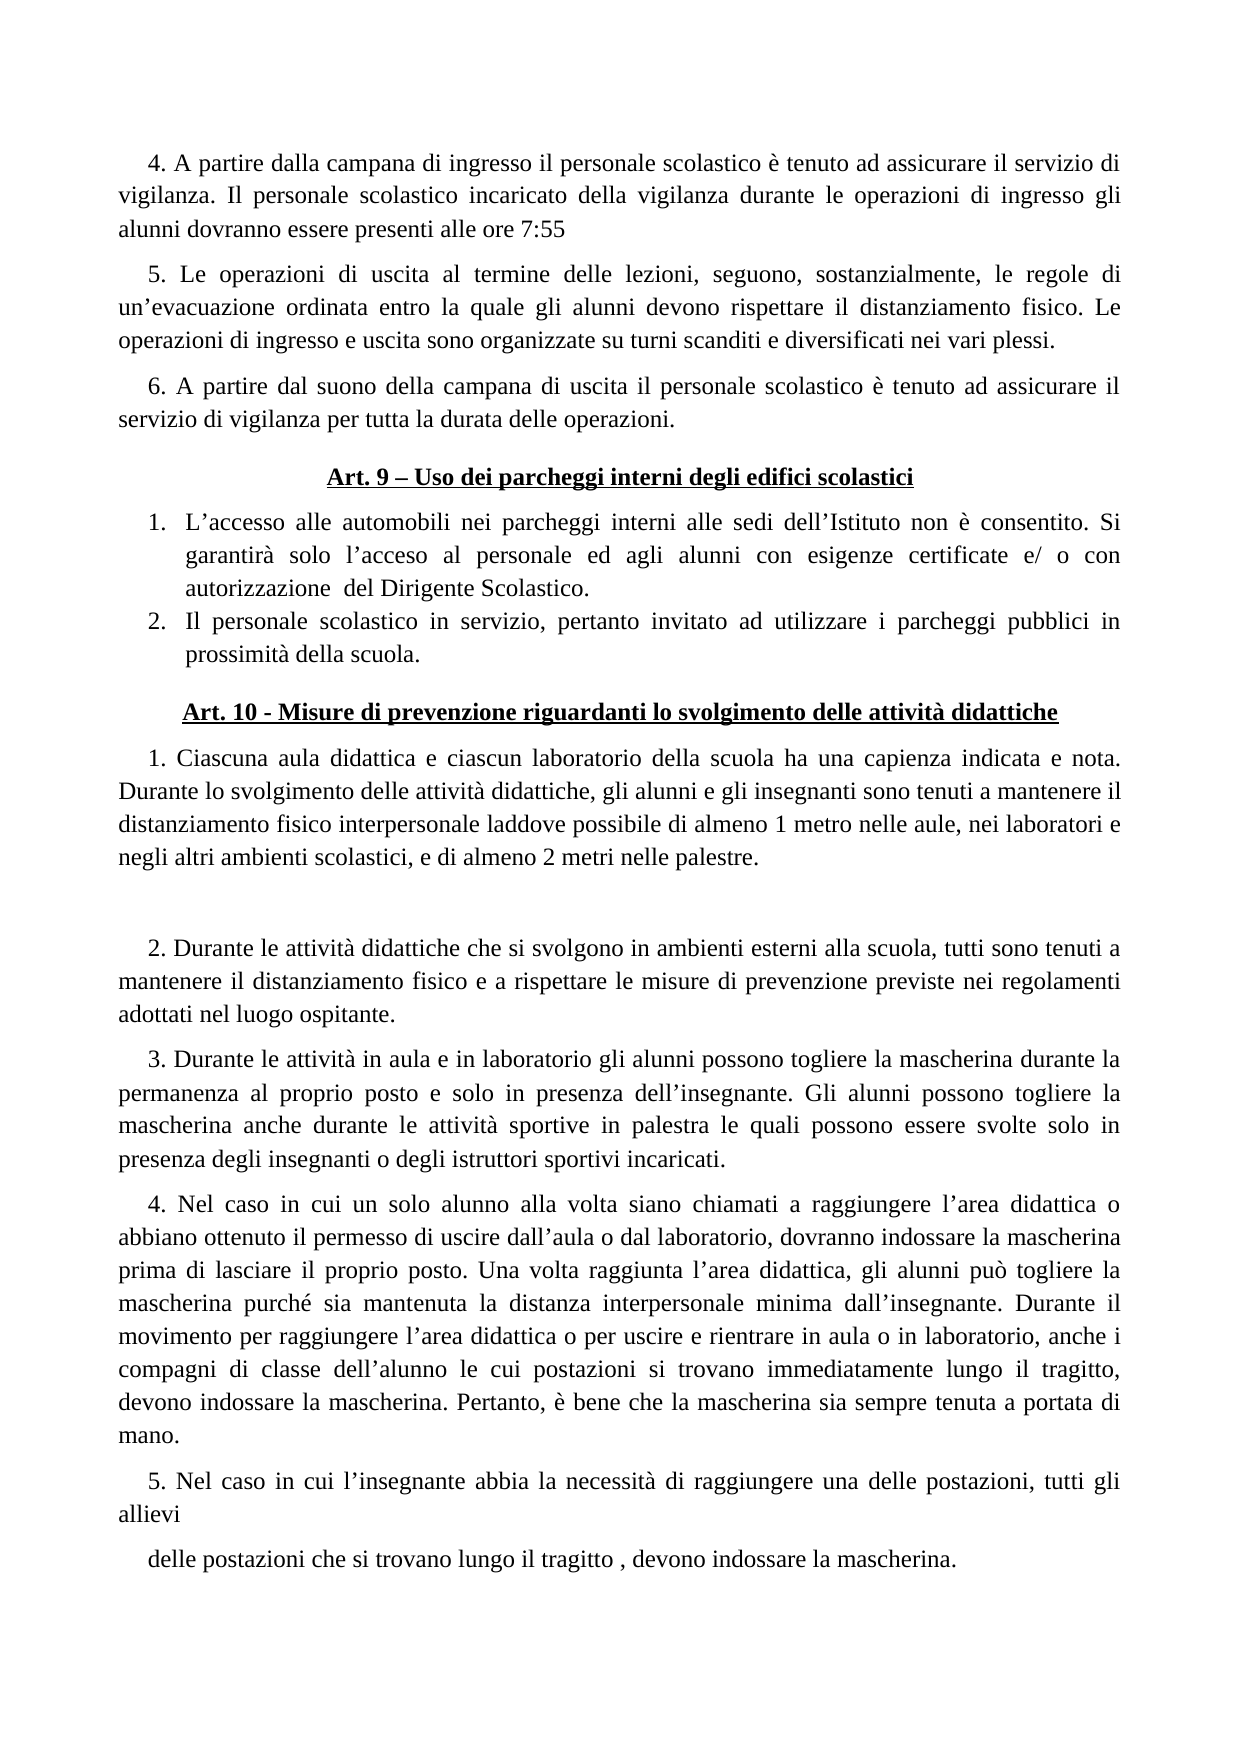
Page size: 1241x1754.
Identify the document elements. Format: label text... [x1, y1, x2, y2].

text 5. Nel caso in cui l’insegnante abbia la necessità di raggiungere una delle postazioni, tutti gli allievi [118, 1466, 1122, 1528]
text 4. A partire dalla campana di ingresso il personale scolastico è tenuto ad assicurare il servizio di vigilanza. Il personale scolastico incaricato della vigilanza durante le operazioni di ingresso gli alunni dovranno essere presenti alle ore 7:55 [118, 148, 1122, 242]
text Art. 10 - Misure di prevenzione riguardanti lo svolgimento delle attività didattiche [118, 697, 1122, 726]
list Il personale scolastico in servizio, pertanto invitato ad utilizzare i parcheggi pubblici in prossimità della scuola. [148, 606, 1122, 668]
list L’accesso alle automobili nei parcheggi interni alle sedi dell’Istituto non è consentito. Si garantirà solo l’acceso al personale ed agli alunni con esigenze certificate e/ o con autorizzazione del Dirigente Scolastico. [148, 507, 1122, 602]
text 2. Durante le attività didattiche che si svolgono in ambienti esterni alla scuola, tutti sono tenuti a mantenere il distanziamento fisico e a rispettare le misure di prevenzione previste nei regolamenti adottati nel luogo ospitante. [118, 933, 1122, 1028]
text delle postazioni che si trovano lungo il tragitto , devono indossare la mascherina. [118, 1544, 1122, 1573]
text 6. A partire dal suono della campana di uscita il personale scolastico è tenuto ad assicurare il servizio di vigilanza per tutta la durata delle operazioni. [118, 371, 1122, 432]
text 5. Le operazioni di uscita al termine delle lezioni, seguono, sostanzialmente, le regole di un’evacuazione ordinata entro la quale gli alunni devono rispettare il distanziamento fisico. Le operazioni di ingresso e uscita sono organizzate su turni scanditi e diversificati nei vari plessi. [118, 259, 1122, 354]
text Art. 9 – Uso dei parcheggi interni degli edifici scolastici [118, 462, 1122, 491]
text 1. Ciascuna aula didattica e ciascun laboratorio della scuola ha una capienza indicata e nota. Durante lo svolgimento delle attività didattiche, gli alunni e gli insegnanti sono tenuti a mantenere il distanziamento fisico interpersonale laddove possibile di almeno 1 metro nelle aule, nei laboratori e negli altri ambienti scolastici, e di almeno 2 metri nelle palestre. [118, 743, 1122, 871]
text 4. Nel caso in cui un solo alunno alla volta siano chiamati a raggiungere l’area didattica o abbiano ottenuto il permesso di uscire dall’aula o dal laboratorio, dovranno indossare la mascherina prima di lasciare il proprio posto. Una volta raggiunta l’area didattica, gli alunni può togliere la mascherina purché sia mantenuta la distanza interpersonale minima dall’insegnante. Durante il movimento per raggiungere l’area didattica o per uscire e rientrare in aula o in laboratorio, anche i compagni di classe dell’alunno le cui postazioni si trovano immediatamente lungo il tragitto, devono indossare la mascherina. Pertanto, è bene che la mascherina sia sempre tenuta a portata di mano. [118, 1189, 1122, 1449]
text 3. Durante le attività in aula e in laboratorio gli alunni possono togliere la mascherina durante la permanenza al proprio posto e solo in presenza dell’insegnante. Gli alunni possono togliere la mascherina anche durante le attività sportive in palestra le quali possono essere svolte solo in presenza degli insegnanti o degli istruttori sportivi incaricati. [118, 1044, 1122, 1172]
